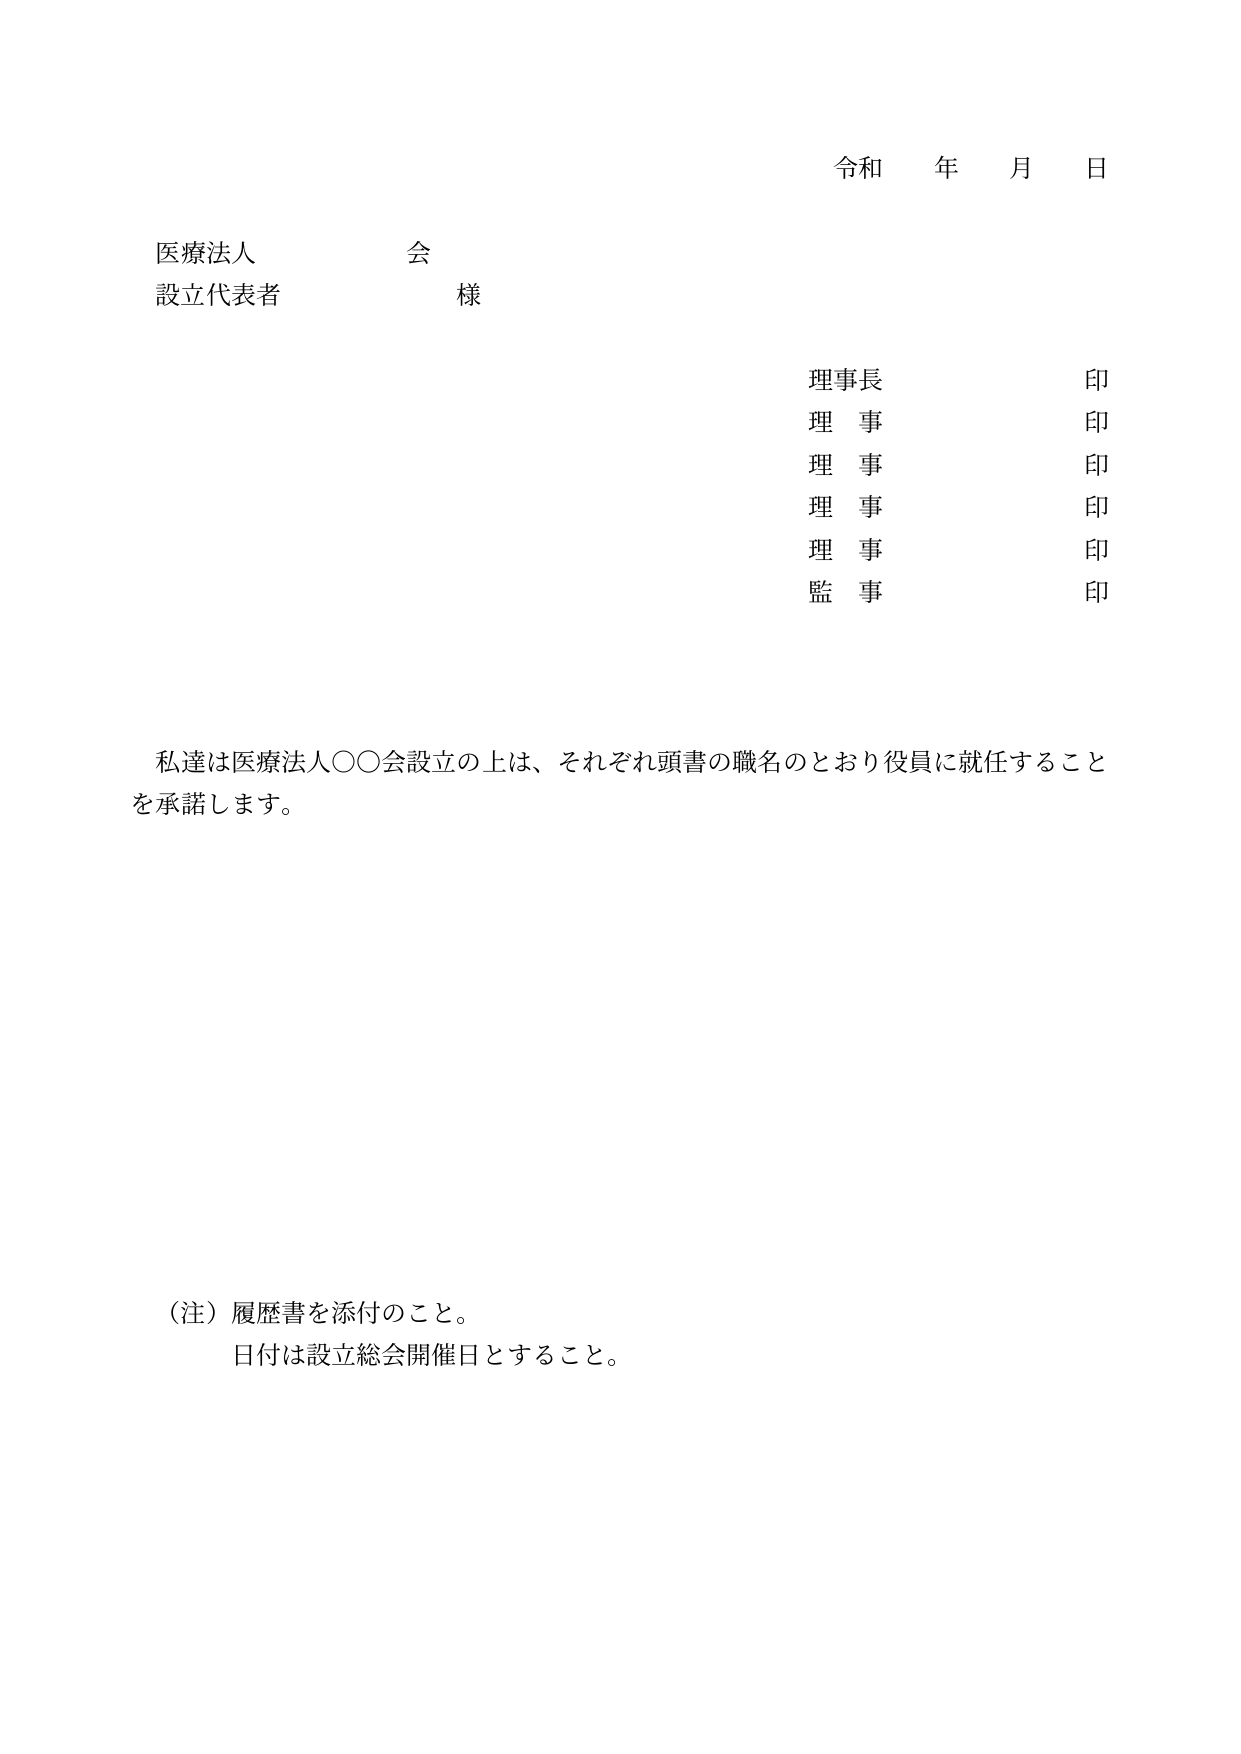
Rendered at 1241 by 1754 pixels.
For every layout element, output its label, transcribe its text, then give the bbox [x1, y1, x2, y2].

text 私達は医療法人○〇会設立の上は、それぞれ頭書の職名のとおり役員に就任することを承諾します。 [131, 739, 1109, 824]
text 令和 年 月 日 [131, 146, 1109, 188]
text 理 事 印 [131, 442, 1109, 485]
text 理 事 印 [131, 485, 1109, 527]
text 理 事 印 [131, 527, 1109, 569]
text 監 事 印 [131, 569, 1109, 612]
text 理事長 印 [131, 357, 1109, 400]
text 理 事 印 [131, 400, 1109, 442]
text （注）履歴書を添付のこと。 [131, 1290, 1109, 1333]
text 医療法人 会 [131, 230, 1109, 273]
text 設立代表者 様 [131, 273, 1109, 315]
text 日付は設立総会開催日とすること。 [131, 1333, 1109, 1375]
